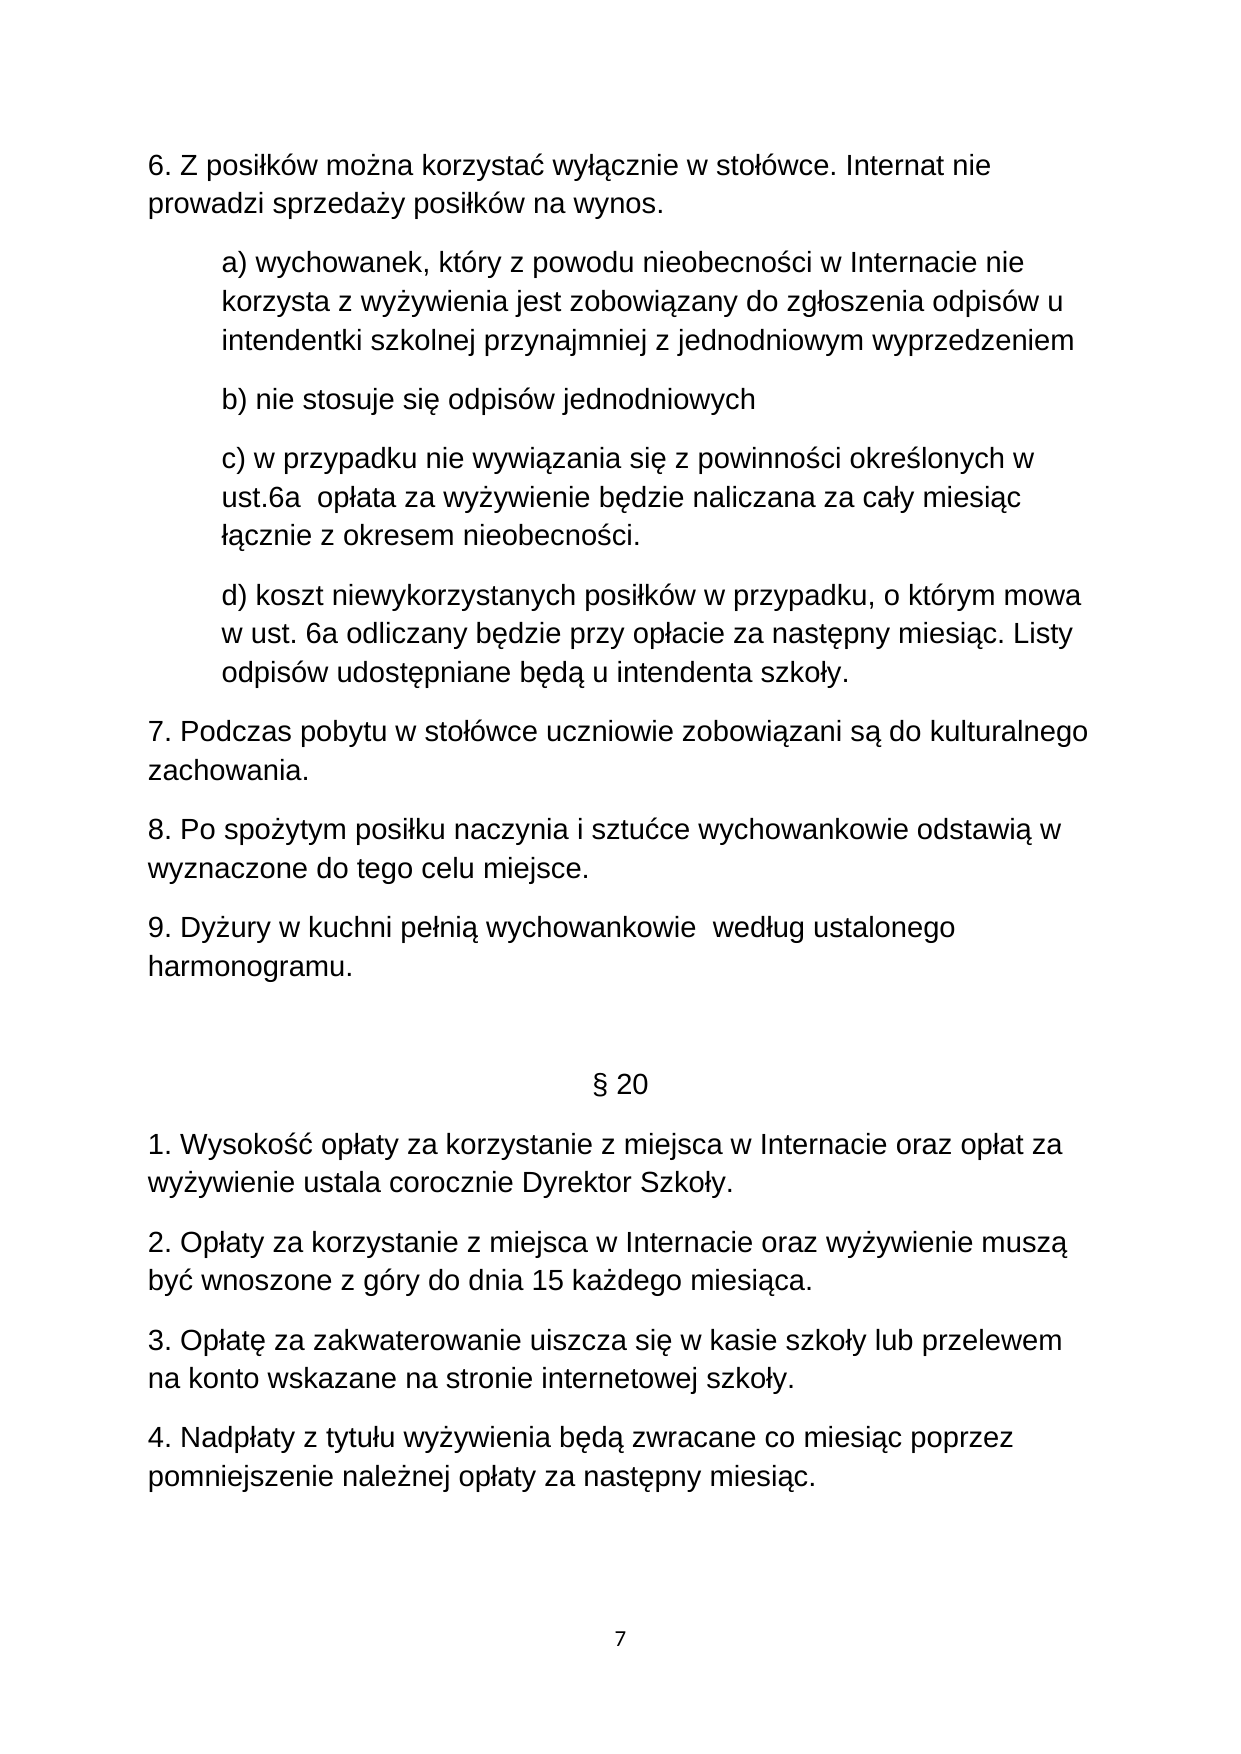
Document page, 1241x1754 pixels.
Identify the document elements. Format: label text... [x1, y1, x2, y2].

text 9. Dyżury w kuchni pełnią wychowankowie według ustalonego harmonogramu. [148, 910, 1093, 982]
text 1. Wysokość opłaty za korzystanie z miejsca w Internacie oraz opłat za wyżywienie ustala corocznie Dyrektor Szkoły. [148, 1127, 1093, 1199]
text 2. Opłaty za korzystanie z miejsca w Internacie oraz wyżywienie muszą być wnoszone z góry do dnia 15 każdego miesiąca. [148, 1225, 1093, 1297]
text d) koszt niewykorzystanych posiłków w przypadku, o którym mowa w ust. 6a odliczany będzie przy opłacie za następny miesiąc. Listy odpisów udostępniane będą u intendenta szkoły. [221, 578, 1093, 688]
text § 20 [148, 1067, 1093, 1101]
text 8. Po spożytym posiłku naczynia i sztućce wychowankowie odstawią w wyznaczone do tego celu miejsce. [148, 812, 1093, 884]
text a) wychowanek, który z powodu nieobecności w Internacie nie korzysta z wyżywienia jest zobowiązany do zgłoszenia odpisów u intendentki szkolnej przynajmniej z jednodniowym wyprzedzeniem [221, 246, 1093, 356]
text b) nie stosuje się odpisów jednodniowych [148, 382, 1093, 416]
text 7. Podczas pobytu w stołówce uczniowie zobowiązani są do kulturalnego zachowania. [148, 714, 1093, 786]
text c) w przypadku nie wywiązania się z powinności określonych w ust.6a opłata za wyżywienie będzie naliczana za cały miesiąc łącznie z okresem nieobecności. [221, 441, 1093, 552]
text 6. Z posiłków można korzystać wyłącznie w stołówce. Internat nie prowadzi sprzedaży posiłków na wynos. [148, 148, 1093, 220]
text 4. Nadpłaty z tytułu wyżywienia będą zwracane co miesiąc poprzez pomniejszenie należnej opłaty za następny miesiąc. [148, 1421, 1093, 1493]
text 3. Opłatę za zakwaterowanie uiszcza się w kasie szkoły lub przelewem na konto wskazane na stronie internetowej szkoły. [148, 1323, 1093, 1395]
